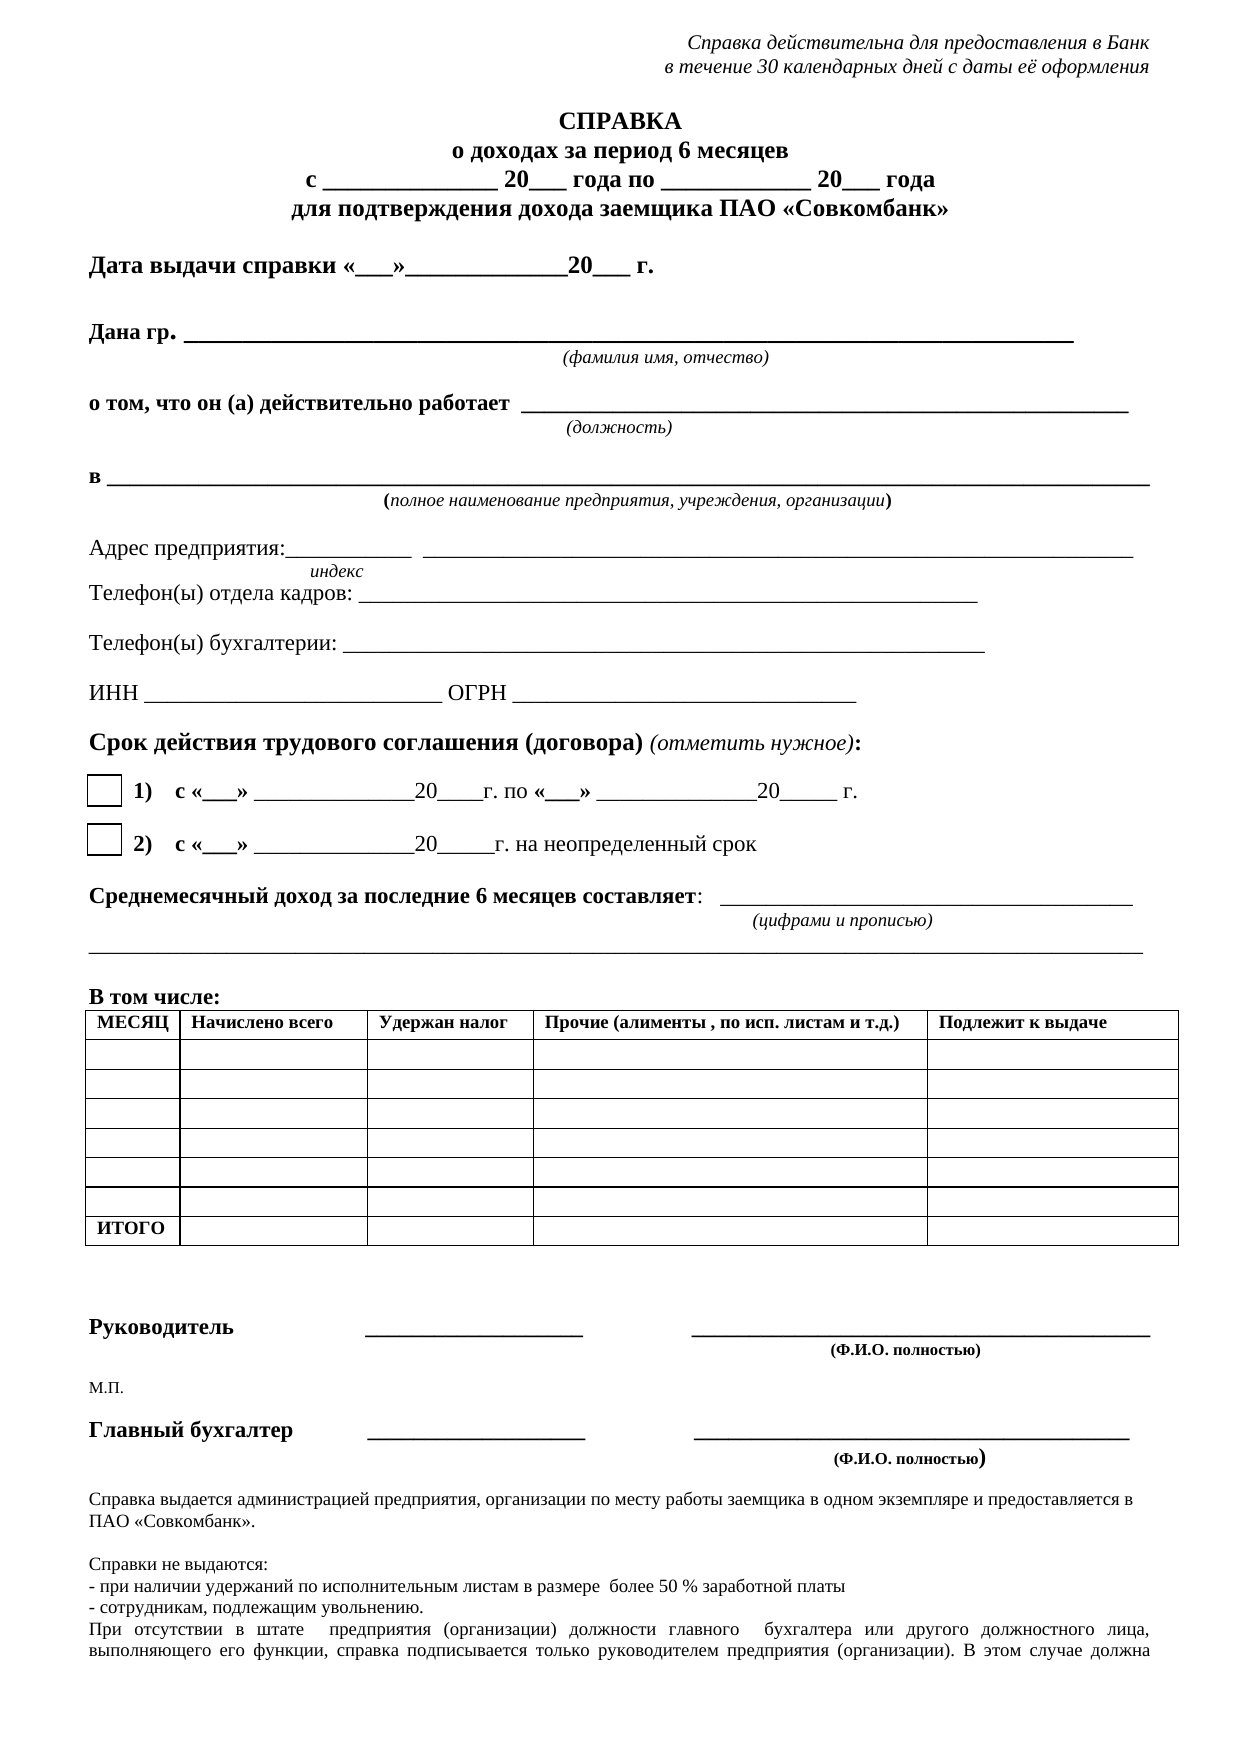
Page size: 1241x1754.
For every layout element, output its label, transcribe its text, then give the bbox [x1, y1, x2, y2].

table_cell [368, 1129, 533, 1157]
table_cell [928, 1158, 1178, 1186]
table_cell [181, 1040, 367, 1068]
text Справка выдается администрацией предприятия, организации по месту работы заемщика в одном экземпляре и предоставляется в ПАО «Совкомбанк». [89, 1488, 1152, 1531]
table_cell [368, 1070, 533, 1098]
text Главный бухгалтер ___________________ ______________________________________ [89, 1416, 1152, 1443]
text - сотрудникам, подлежащим увольнению. [89, 1596, 1152, 1618]
text (цифрами и прописью) [236, 909, 1152, 930]
text (полное наименование предприятия, учреждения, организации) [89, 488, 1152, 510]
text - при наличии удержаний по исполнительным листам в размере более 50 % заработной платы [89, 1574, 1152, 1596]
text М.П. [89, 1378, 1152, 1397]
text Телефон(ы) отдела кадров: ______________________________________________________ [89, 582, 1152, 605]
text Телефон(ы) бухгалтерии: ________________________________________________________ [89, 632, 1152, 655]
table_cell [86, 1129, 179, 1157]
table_cell [86, 1188, 179, 1216]
table_cell [181, 1188, 367, 1216]
table_cell [86, 1070, 179, 1098]
table_cell [86, 1040, 179, 1068]
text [89, 1618, 1152, 1661]
table_cell [534, 1070, 927, 1098]
table_cell [181, 1099, 367, 1127]
table_cell [181, 1217, 367, 1245]
table_header Прочие (алименты , по исп. листам и т.д.) [534, 1011, 927, 1039]
text СПРАВКА [89, 106, 1152, 135]
text Адрес предприятия:___________ ______________________________________________________________ [89, 536, 1152, 560]
text Срок действия трудового соглашения (договора) (отметить нужное): [89, 727, 1152, 756]
text Среднемесячный доход за последние 6 месяцев составляет: ____________________________________ [89, 882, 1152, 909]
table_cell [368, 1158, 533, 1186]
text Справки не выдаются: [89, 1553, 1152, 1574]
table_cell [86, 1158, 179, 1186]
table_header Удержан налог [368, 1011, 533, 1039]
text для подтверждения дохода заемщика ПАО «Совкомбанк» [89, 193, 1152, 221]
table_cell [181, 1158, 367, 1186]
table_cell [534, 1040, 927, 1068]
text Справка действительна для предоставления в Банк [89, 29, 1152, 54]
text Руководитель ___________________ ________________________________________ [89, 1313, 1152, 1340]
text в ___________________________________________________________________________________________ [89, 462, 1152, 488]
table_cell [181, 1070, 367, 1098]
table_cell [368, 1217, 533, 1245]
table_header Подлежит к выдаче [928, 1011, 1178, 1039]
text Дата выдачи справки «___»_____________20___ г. [89, 250, 1152, 279]
text о том, что он (а) действительно работает _____________________________________________________ [89, 389, 1152, 416]
text (Ф.И.О. полностью) [89, 1443, 1152, 1469]
table_cell [534, 1099, 927, 1127]
table_cell [368, 1099, 533, 1127]
text (фамилия имя, отчество) [89, 346, 1152, 368]
text (должность) [89, 416, 1152, 437]
table_cell [86, 1099, 179, 1127]
text Дана гр. _____________________________________________________________ [89, 312, 1152, 346]
text (Ф.И.О. полностью) [89, 1340, 1152, 1359]
table_cell [928, 1070, 1178, 1098]
text ____________________________________________________________________________________________ [89, 930, 1152, 957]
table_cell [368, 1040, 533, 1068]
table_cell [534, 1129, 927, 1157]
text 2) с «___» ______________20_____г. на неопределенный срок [133, 830, 1152, 856]
table_cell [368, 1188, 533, 1216]
table_cell [928, 1099, 1178, 1127]
table_cell [181, 1129, 367, 1157]
text с ______________ 20___ года по ____________ 20___ года [89, 164, 1152, 193]
table_header Начислено всего [181, 1011, 367, 1039]
text 1) с «___» ______________20____г. по «___» ______________20_____ г. [133, 777, 1152, 803]
table_cell [928, 1040, 1178, 1068]
table_cell [534, 1188, 927, 1216]
table_cell [928, 1188, 1178, 1216]
text ИНН __________________________ ОГРН ______________________________ [89, 682, 1152, 705]
text в течение 30 календарных дней с даты её оформления [89, 54, 1152, 78]
table_header МЕСЯЦ [86, 1011, 179, 1039]
table_cell ИТОГО [86, 1217, 179, 1245]
table_cell [534, 1217, 927, 1245]
table_cell [928, 1217, 1178, 1245]
text о доходах за период 6 месяцев [89, 135, 1152, 164]
text индекс [236, 560, 1152, 582]
table_cell [534, 1158, 927, 1186]
table_cell [928, 1129, 1178, 1157]
text В том числе: [89, 983, 1152, 1009]
